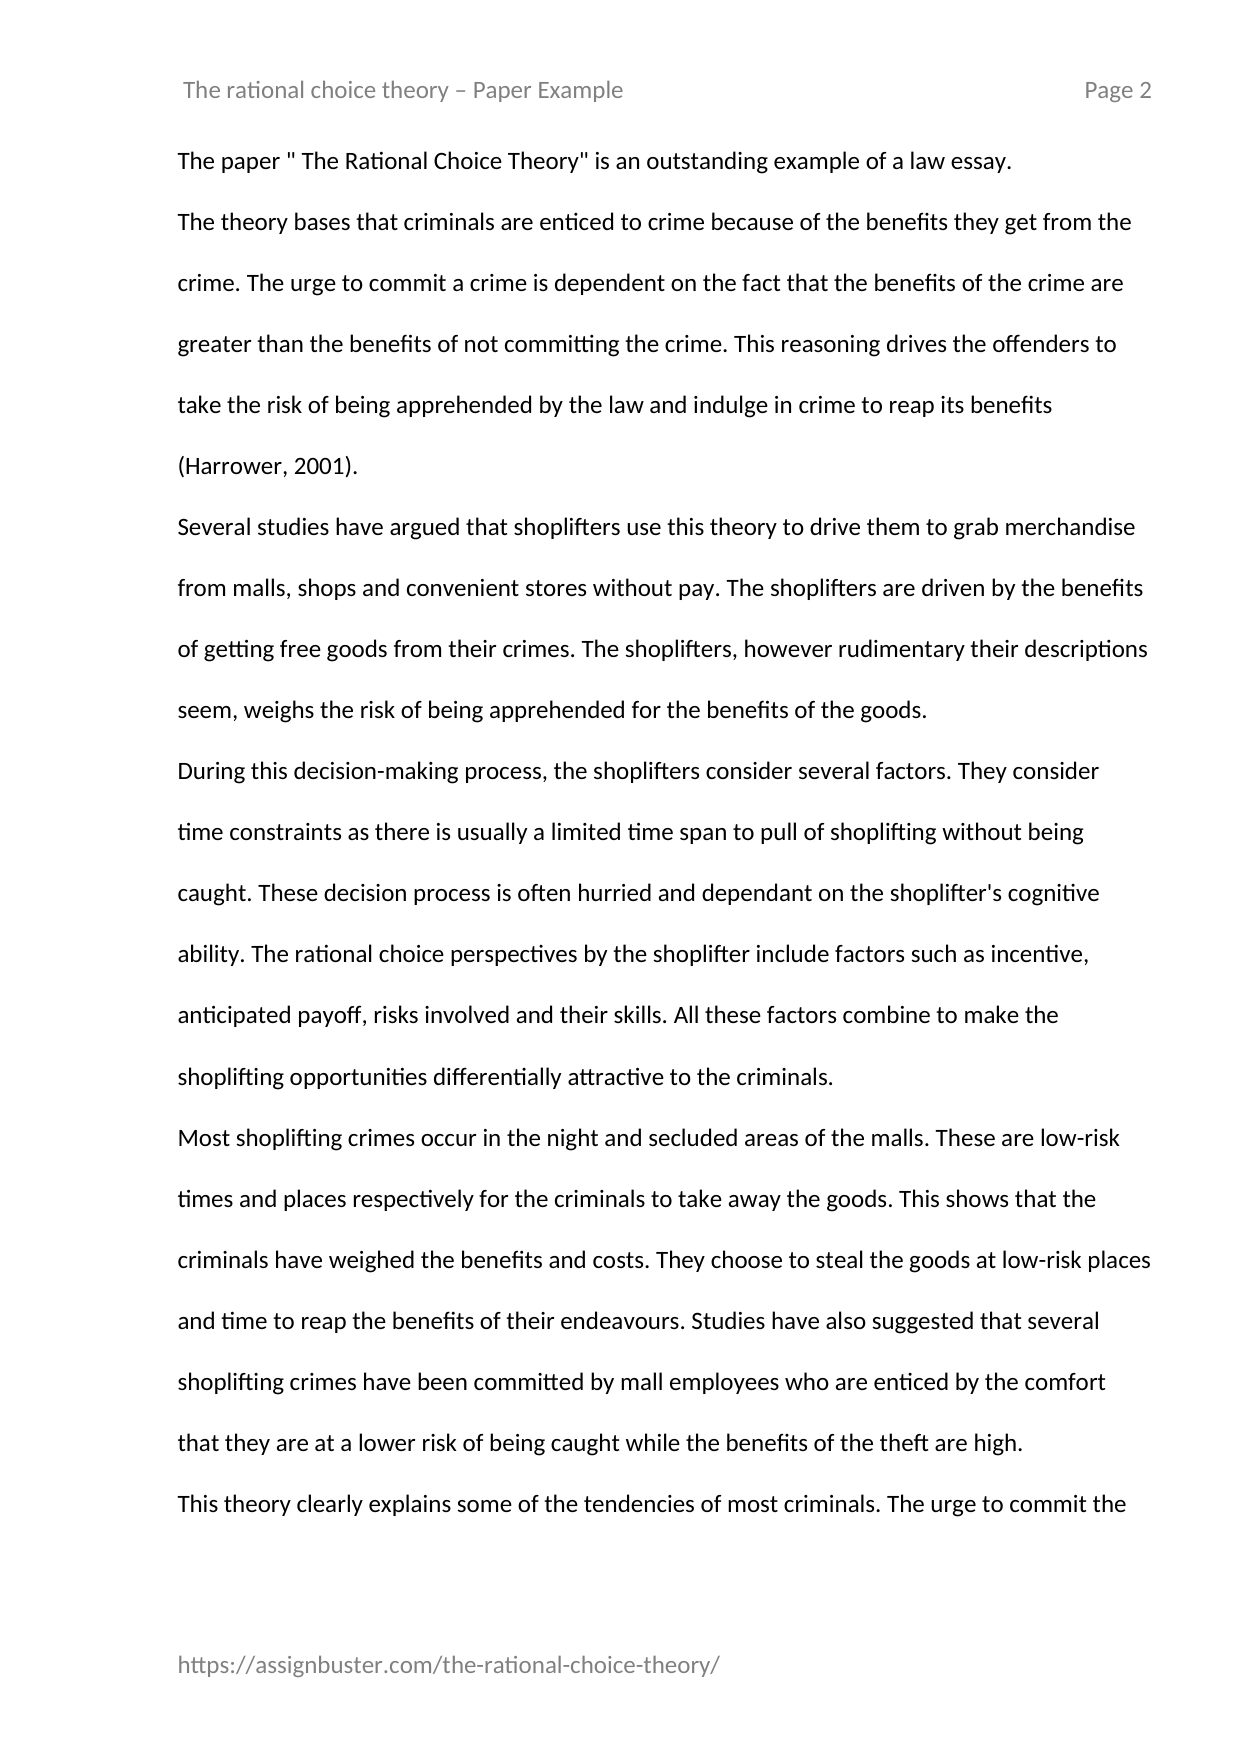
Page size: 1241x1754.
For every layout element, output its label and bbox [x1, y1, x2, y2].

text [177, 145, 1152, 1518]
